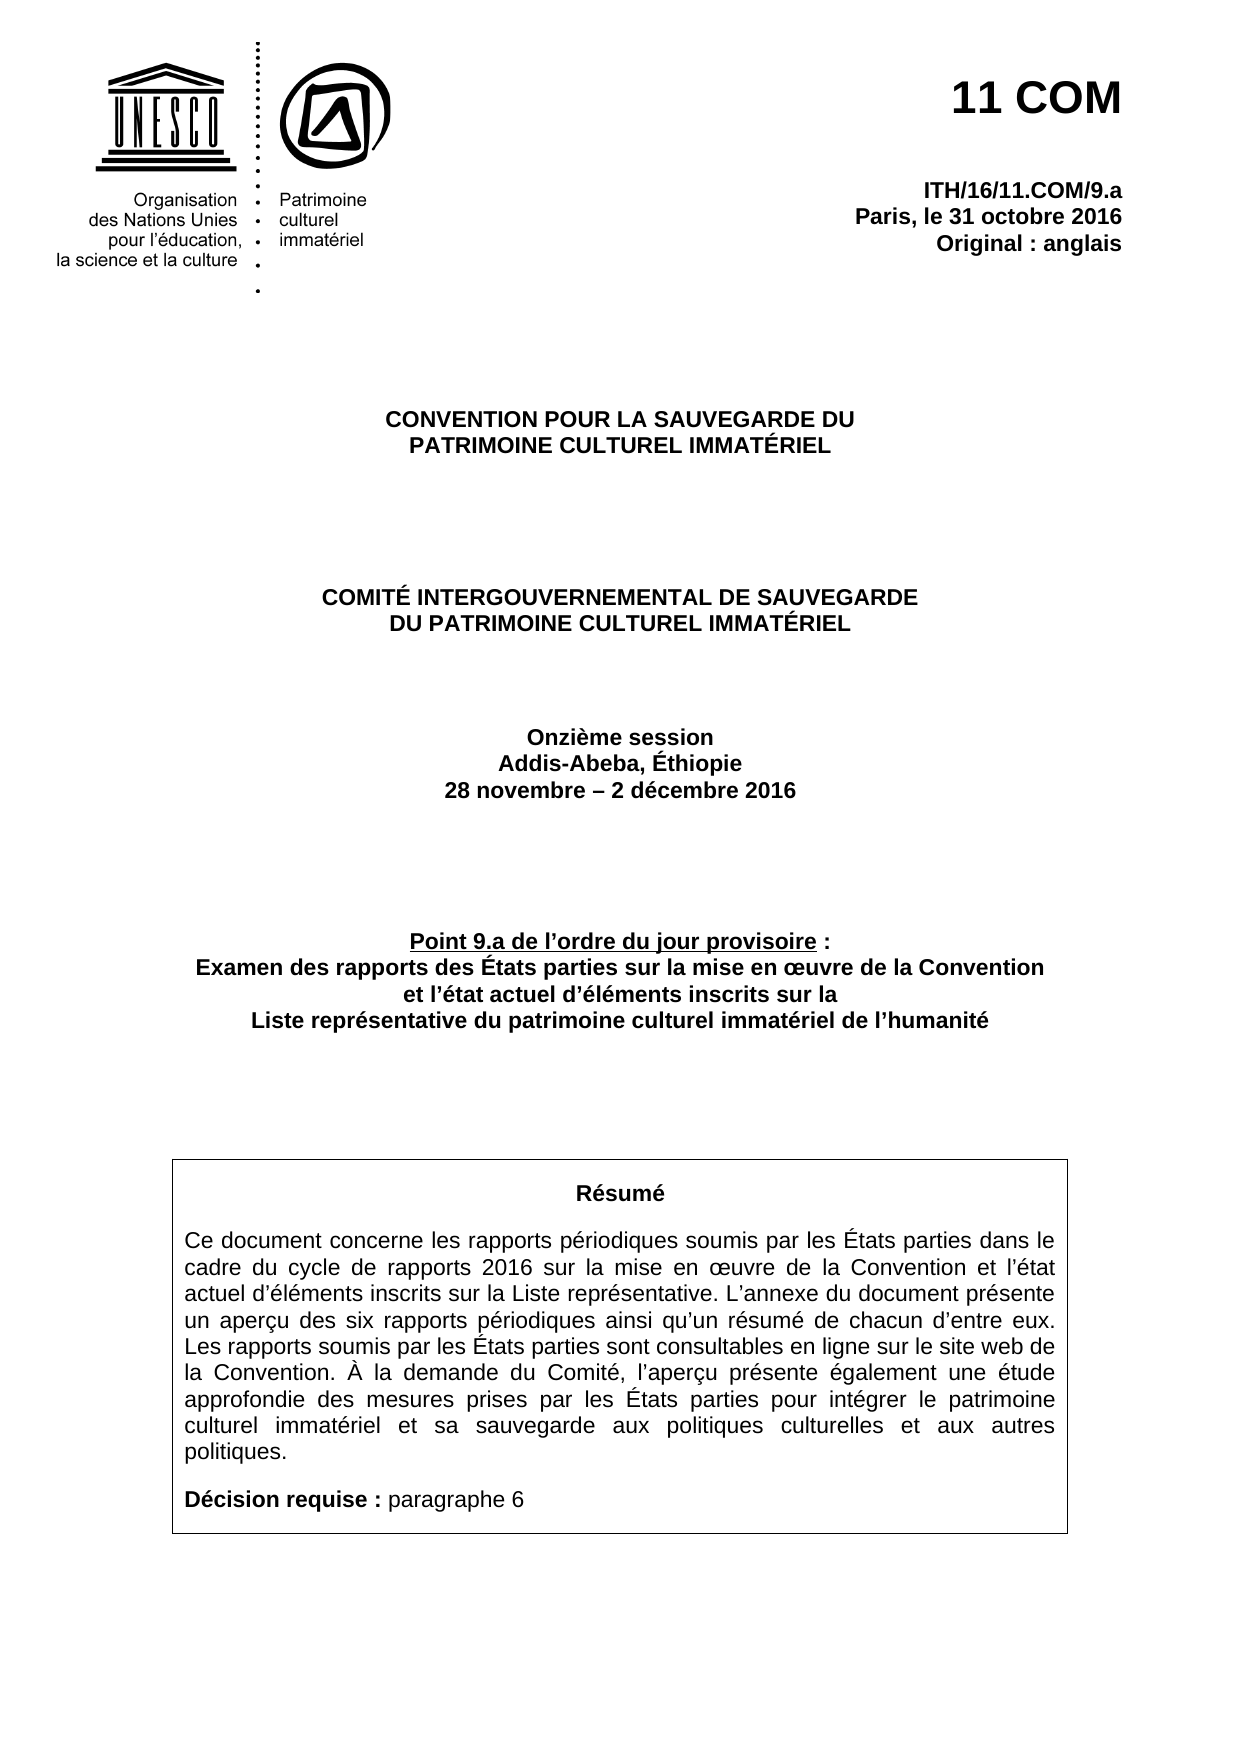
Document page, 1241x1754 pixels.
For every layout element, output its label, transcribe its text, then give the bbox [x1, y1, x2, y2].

picture [56, 42, 391, 293]
text CONVENTION POUR LA SAUVEGARDE DU PATRIMOINE CULTUREL IMMATÉRIEL [118, 406, 1122, 459]
text COMITÉ INTERGOUVERNEMENTAL DE SAUVEGARDE DU PATRIMOINE CULTUREL IMMATÉRIEL [118, 584, 1122, 636]
table_header Résumé Ce document concerne les rapports périodiques soumis par les États parties dans le cadre du cycle de rapports 2016 sur la mise en œuvre de la Convention et l’état actuel d’éléments inscrits sur la Liste représentative. L’annexe du document présente un aperçu des six rapports périodiques ainsi qu’un résumé de chacun d’entre eux. Les rapports soumis par les États parties sont consultables en ligne sur le site web de la Convention. À la demande du Comité, l’aperçu présente également une étude approfondie des mesures prises par les États parties pour intégrer le patrimoine culturel immatériel et sa sauvegarde aux politiques culturelles et aux autres politiques. Décision requise : paragraphe 6 [173, 1160, 1067, 1533]
text Examen des rapports des États parties sur la mise en œuvre de la Convention et l’état actuel d’éléments inscrits sur la Liste représentative du patrimoine culturel immatériel de l’humanité [118, 954, 1122, 1033]
text Point 9.a de l’ordre du jour provisoire : [118, 928, 1122, 954]
text 28 novembre – 2 décembre 2016 [118, 777, 1122, 803]
text Onzième session [118, 724, 1122, 750]
text Addis-Abeba, Éthiopie [118, 750, 1122, 777]
